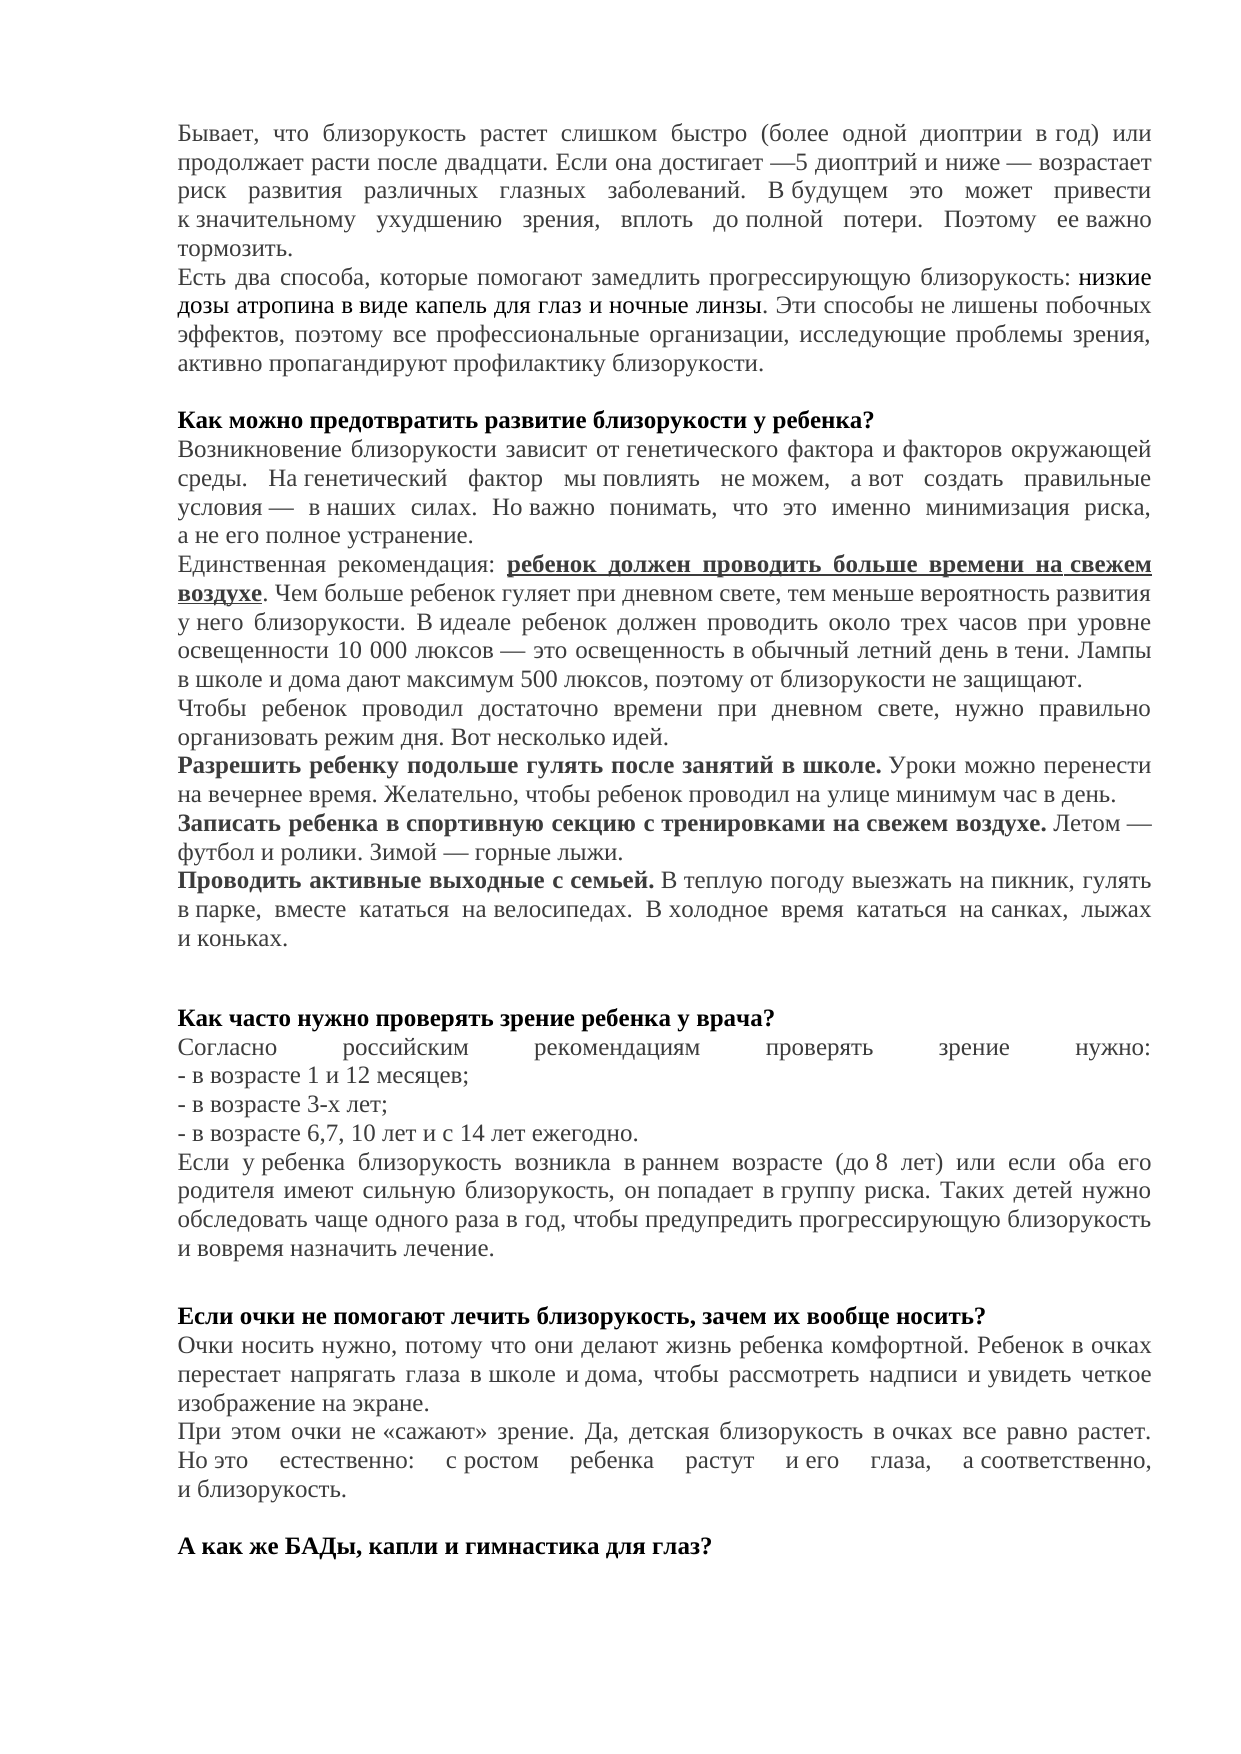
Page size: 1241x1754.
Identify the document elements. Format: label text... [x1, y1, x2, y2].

text Бывает, что близорукость растет слишком быстро (более одной диоптрии в год) или продолжает расти после двадцати. Если она достигает —5 диоптрий и ниже — возрастает риск развития различных глазных заболеваний. В будущем это может привести к значительному ухудшению зрения, вплоть до полной потери. Поэтому ее важно тормозить. Есть два способа, которые помогают замедлить прогрессирующую близорукость: низкие дозы атропина в виде капель для глаз и ночные линзы. Эти способы не лишены побочных эффектов, поэтому все профессиональные организации, исследующие проблемы зрения, активно пропагандируют профилактику близорукости. [177, 118, 1152, 377]
text Если очки не помогают лечить близорукость, зачем их вообще носить? [177, 1301, 1152, 1330]
text Записать ребенка в спортивную секцию с тренировками на свежем воздухе. Летом — футбол и ролики. Зимой — горные лыжи. [177, 808, 1152, 866]
text - в возрасте 3-х лет; [177, 1089, 1152, 1118]
text Возникновение близорукости зависит от генетического фактора и факторов окружающей среды. На генетический фактор мы повлиять не можем, а вот создать правильные условия — в наших силах. Но важно понимать, что это именно минимизация риска, а не его полное устранение. [177, 434, 1152, 549]
text Согласно российским рекомендациям проверять зрение нужно: - в возрасте 1 и 12 месяцев; [177, 1032, 1152, 1089]
text Проводить активные выходные с семьей. В теплую погоду выезжать на пикник, гулять в парке, вместе кататься на велосипедах. В холодное время кататься на санках, лыжах и коньках. [177, 866, 1152, 952]
text Очки носить нужно, потому что они делают жизнь ребенка комфортной. Ребенок в очках перестает напрягать глаза в школе и дома, чтобы рассмотреть надписи и увидеть четкое изображение на экране. [177, 1330, 1152, 1416]
text Чтобы ребенок проводил достаточно времени при дневном свете, нужно правильно организовать режим дня. Вот несколько идей. [177, 693, 1152, 751]
text Единственная рекомендация: ребенок должен проводить больше времени на свежем воздухе. Чем больше ребенок гуляет при дневном свете, тем меньше вероятность развития у него близорукости. В идеале ребенок должен проводить около трех часов при уровне освещенности 10 000 люксов — это освещенность в обычный летний день в тени. Лампы в школе и дома дают максимум 500 люксов, поэтому от близорукости не защищают. [177, 549, 1152, 693]
text А как же БАДы, капли и гимнастика для глаз? [177, 1531, 1152, 1560]
text Если у ребенка близорукость возникла в раннем возрасте (до 8 лет) или если оба его родителя имеют сильную близорукость, он попадает в группу риска. Таких детей нужно обследовать чаще одного раза в год, чтобы предупредить прогрессирующую близорукость и вовремя назначить лечение. [177, 1147, 1152, 1262]
text Как можно предотвратить развитие близорукости у ребенка? [177, 406, 1152, 434]
text Разрешить ребенку подольше гулять после занятий в школе. Уроки можно перенести на вечернее время. Желательно, чтобы ребенок проводил на улице минимум час в день. [177, 751, 1152, 808]
text Как часто нужно проверять зрение ребенка у врача? [177, 952, 1152, 1032]
text - в возрасте 6,7, 10 лет и с 14 лет ежегодно. [177, 1118, 1152, 1147]
text При этом очки не «сажают» зрение. Да, детская близорукость в очках все равно растет. Но это естественно: с ростом ребенка растут и его глаза, а соответственно, и близорукость. [177, 1416, 1152, 1503]
